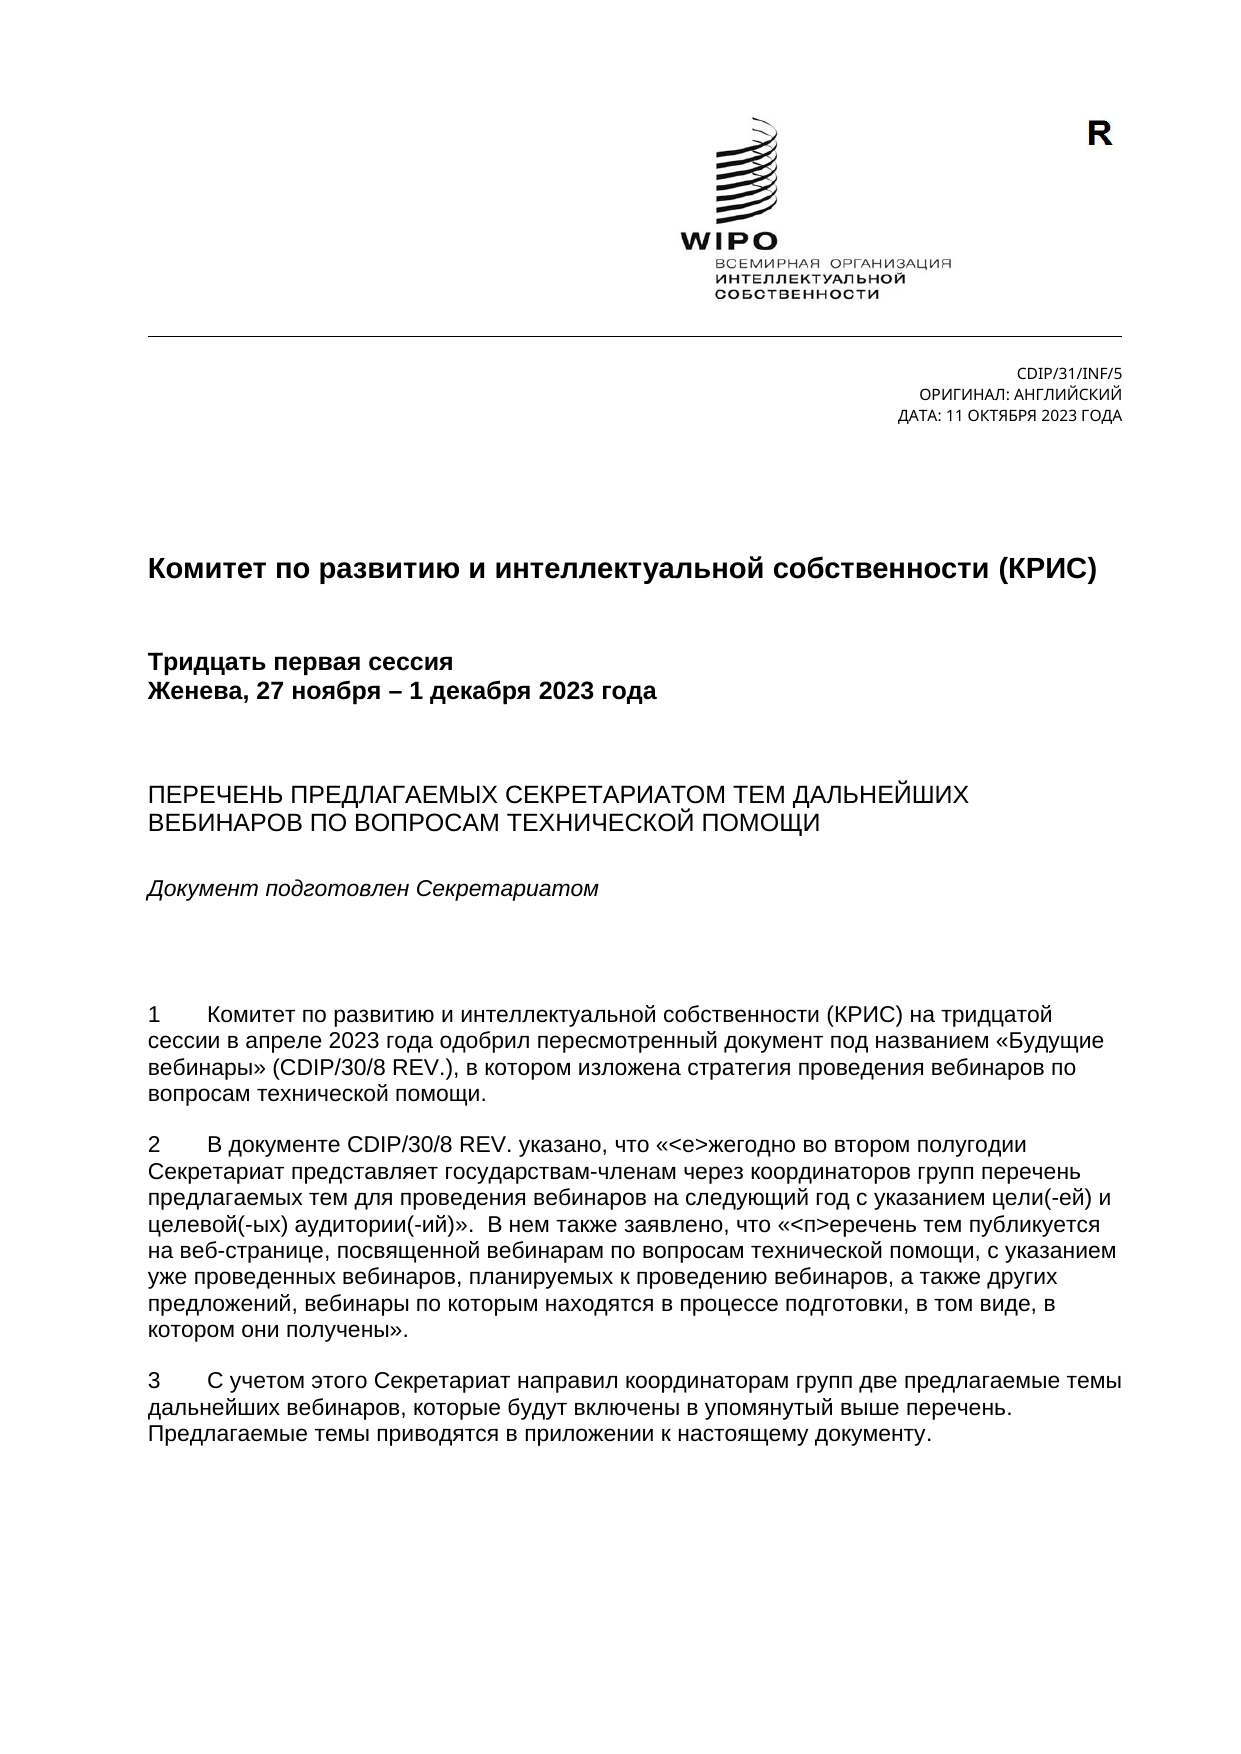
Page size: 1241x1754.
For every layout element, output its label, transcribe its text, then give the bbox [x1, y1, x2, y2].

subtitle Комитет по развитию и интеллектуальной собственности (КРИС) [148, 551, 1122, 585]
text Документ подготовлен Секретариатом [148, 875, 1122, 901]
text оригинал: английский [148, 384, 1122, 405]
text С учетом этого Секретариат направил координаторам групп две предлагаемые темы дальнейших вебинаров, которые будут включены в упомянутый выше перечень. Предлагаемые темы приводятся в приложении к настоящему документу. [148, 1367, 1122, 1446]
text Тридцать первая сессия Женева, 27 ноября – 1 декабря 2023 года [148, 647, 1122, 705]
picture [654, 96, 1123, 314]
text Перечень предлагаемых Секретариатом тем дальнейших вебинаров по вопросам технической помощи [148, 780, 1122, 837]
text дата: 11 октября 2023 года [148, 405, 1122, 426]
text CDIP/31/INF/5 [148, 362, 1122, 384]
text Комитет по развитию и интеллектуальной собственности (КРИС) на тридцатой сессии в апреле 2023 года одобрил пересмотренный документ под названием «Будущие вебинары» (CDIP/30/8 REV.), в котором изложена стратегия проведения вебинаров по вопросам технической помощи. [148, 1001, 1122, 1106]
text В документе CDIP/30/8 REV. указано, что «˂е>жегодно во втором полугодии Секретариат представляет государствам-членам через координаторов групп перечень предлагаемых тем для проведения вебинаров на следующий год с указанием цели(-ей) и целевой(-ых) аудитории(-ий)». В нем также заявлено, что «˂п>еречень тем публикуется на веб-странице, посвященной вебинарам по вопросам технической помощи, с указанием уже проведенных вебинаров, планируемых к проведению вебинаров, а также других предложений, вебинары по которым находятся в процессе подготовки, в том виде, в котором они получены». [148, 1131, 1122, 1342]
